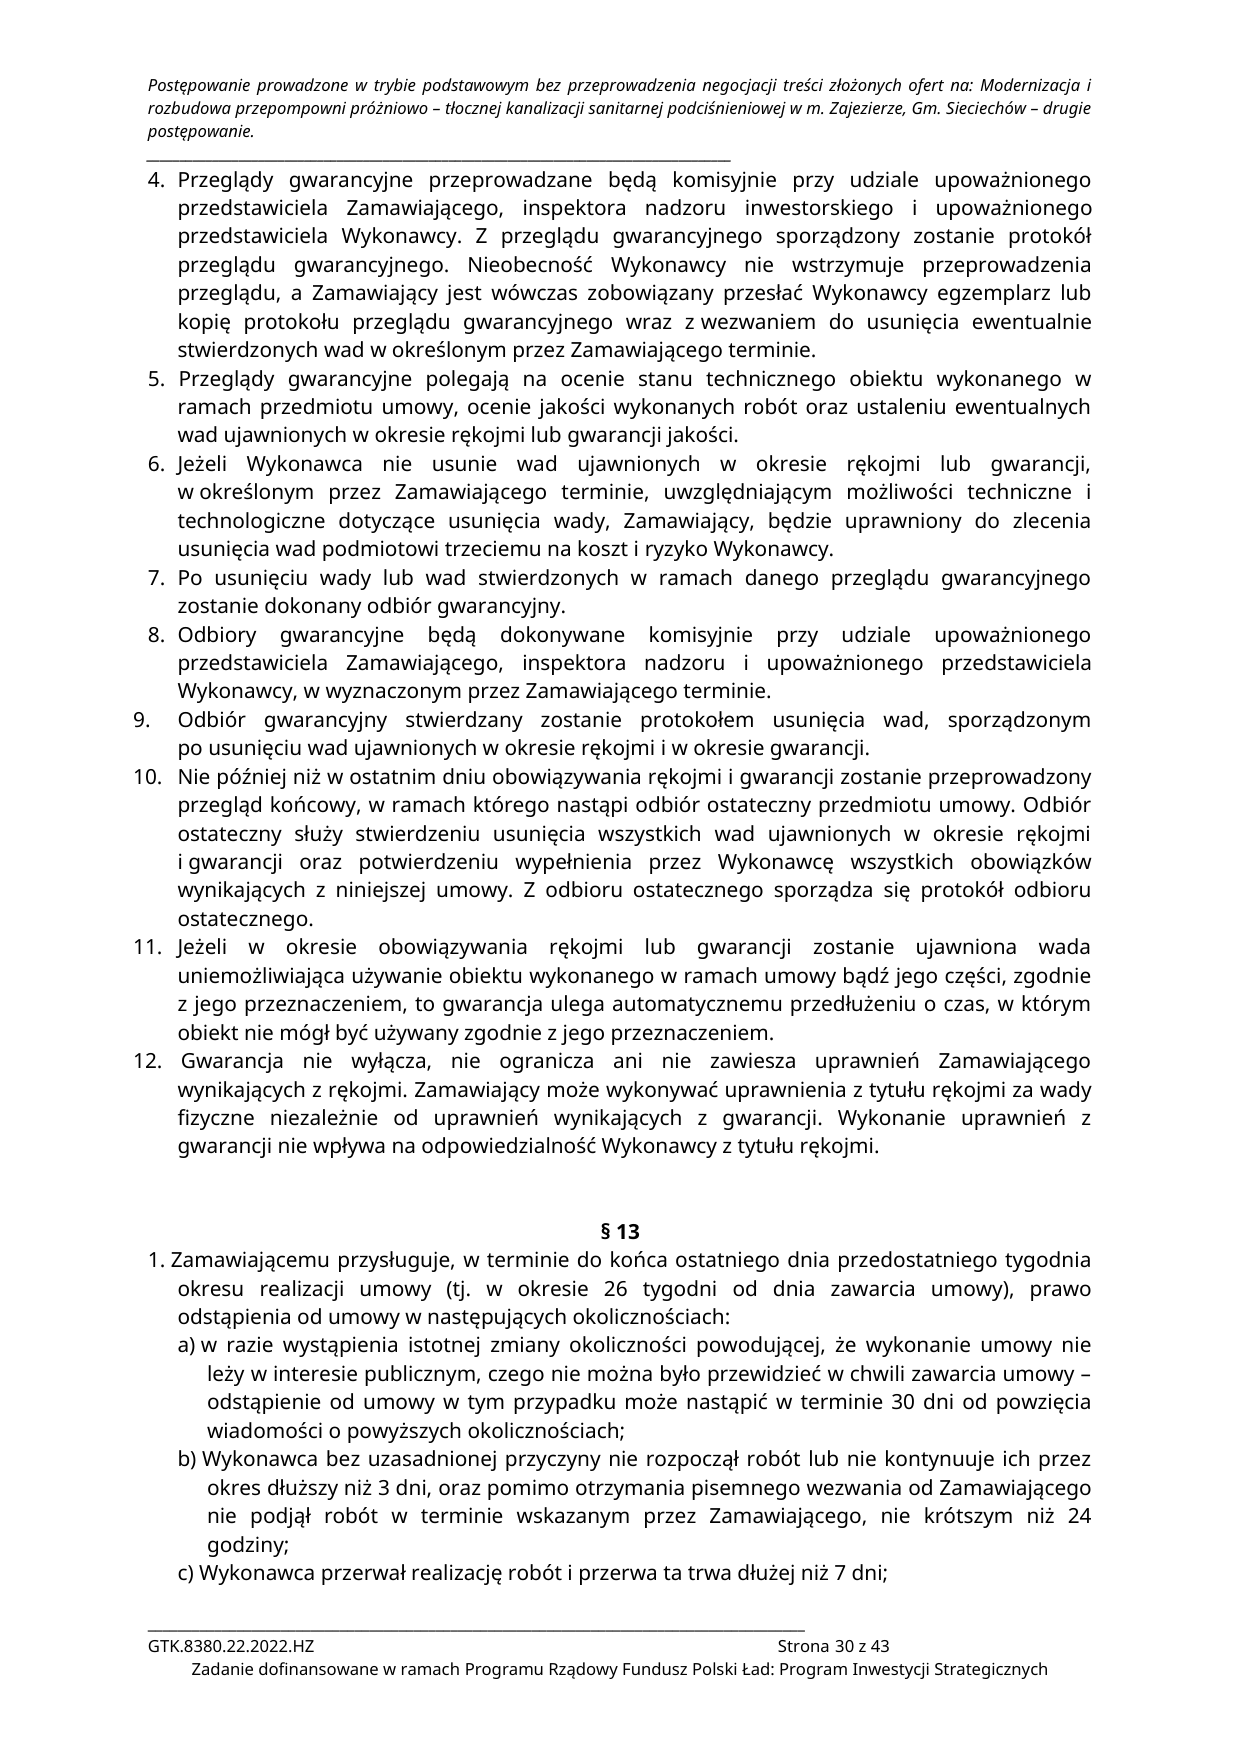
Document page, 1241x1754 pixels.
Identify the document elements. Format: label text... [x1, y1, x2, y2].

list 5. Przeglądy gwarancyjne polegają na ocenie stanu technicznego obiektu wykonanego w ramach przedmiotu umowy, ocenie jakości wykonanych robót oraz ustaleniu ewentualnych wad ujawnionych w okresie rękojmi lub gwarancji jakości. [148, 364, 1092, 449]
text c) Wykonawca przerwał realizację robót i przerwa ta trwa dłużej niż 7 dni; [177, 1558, 1092, 1587]
list 7. Po usunięciu wady lub wad stwierdzonych w ramach danego przeglądu gwarancyjnego zostanie dokonany odbiór gwarancyjny. [148, 563, 1092, 620]
list § 13 [148, 1217, 1092, 1245]
list 11. Jeżeli w okresie obowiązywania rękojmi lub gwarancji zostanie ujawniona wada uniemożliwiająca używanie obiektu wykonanego w ramach umowy bądź jego części, zgodnie z jego przeznaczeniem, to gwarancja ulega automatycznemu przedłużeniu o czas, w którym obiekt nie mógł być używany zgodnie z jego przeznaczeniem. [133, 932, 1092, 1046]
list 4. Przeglądy gwarancyjne przeprowadzane będą komisyjnie przy udziale upoważnionego przedstawiciela Zamawiającego, inspektora nadzoru inwestorskiego i upoważnionego przedstawiciela Wykonawcy. Z przeglądu gwarancyjnego sporządzony zostanie protokół przeglądu gwarancyjnego. Nieobecność Wykonawcy nie wstrzymuje przeprowadzenia przeglądu, a Zamawiający jest wówczas zobowiązany przesłać Wykonawcy egzemplarz lub kopię protokołu przeglądu gwarancyjnego wraz z wezwaniem do usunięcia ewentualnie stwierdzonych wad w określonym przez Zamawiającego terminie. [148, 165, 1092, 364]
text 1. Zamawiającemu przysługuje, w terminie do końca ostatniego dnia przedostatniego tygodnia okresu realizacji umowy (tj. w okresie 26 tygodni od dnia zawarcia umowy), prawo odstąpienia od umowy w następujących okolicznościach: [148, 1245, 1092, 1331]
list 9. Odbiór gwarancyjny stwierdzany zostanie protokołem usunięcia wad, sporządzonym po usunięciu wad ujawnionych w okresie rękojmi i w okresie gwarancji. [133, 705, 1092, 762]
list 12. Gwarancja nie wyłącza, nie ogranicza ani nie zawiesza uprawnień Zamawiającego wynikających z rękojmi. Zamawiający może wykonywać uprawnienia z tytułu rękojmi za wady fizyczne niezależnie od uprawnień wynikających z gwarancji. Wykonanie uprawnień z gwarancji nie wpływa na odpowiedzialność Wykonawcy z tytułu rękojmi. [133, 1046, 1092, 1160]
text a) w razie wystąpienia istotnej zmiany okoliczności powodującej, że wykonanie umowy nie leży w interesie publicznym, czego nie można było przewidzieć w chwili zawarcia umowy – odstąpienie od umowy w tym przypadku może nastąpić w terminie 30 dni od powzięcia wiadomości o powyższych okolicznościach; [177, 1331, 1092, 1444]
list 10. Nie później niż w ostatnim dniu obowiązywania rękojmi i gwarancji zostanie przeprowadzony przegląd końcowy, w ramach którego nastąpi odbiór ostateczny przedmiotu umowy. Odbiór ostateczny służy stwierdzeniu usunięcia wszystkich wad ujawnionych w okresie rękojmi i gwarancji oraz potwierdzeniu wypełnienia przez Wykonawcę wszystkich obowiązków wynikających z niniejszej umowy. Z odbioru ostatecznego sporządza się protokół odbioru ostatecznego. [133, 762, 1092, 932]
text b) Wykonawca bez uzasadnionej przyczyny nie rozpoczął robót lub nie kontynuuje ich przez okres dłuższy niż 3 dni, oraz pomimo otrzymania pisemnego wezwania od Zamawiającego nie podjął robót w terminie wskazanym przez Zamawiającego, nie krótszym niż 24 godziny; [177, 1444, 1092, 1558]
list 6. Jeżeli Wykonawca nie usunie wad ujawnionych w okresie rękojmi lub gwarancji, w określonym przez Zamawiającego terminie, uwzględniającym możliwości techniczne i technologiczne dotyczące usunięcia wady, Zamawiający, będzie uprawniony do zlecenia usunięcia wad podmiotowi trzeciemu na koszt i ryzyko Wykonawcy. [148, 449, 1092, 563]
list 8. Odbiory gwarancyjne będą dokonywane komisyjnie przy udziale upoważnionego przedstawiciela Zamawiającego, inspektora nadzoru i upoważnionego przedstawiciela Wykonawcy, w wyznaczonym przez Zamawiającego terminie. [148, 620, 1092, 705]
